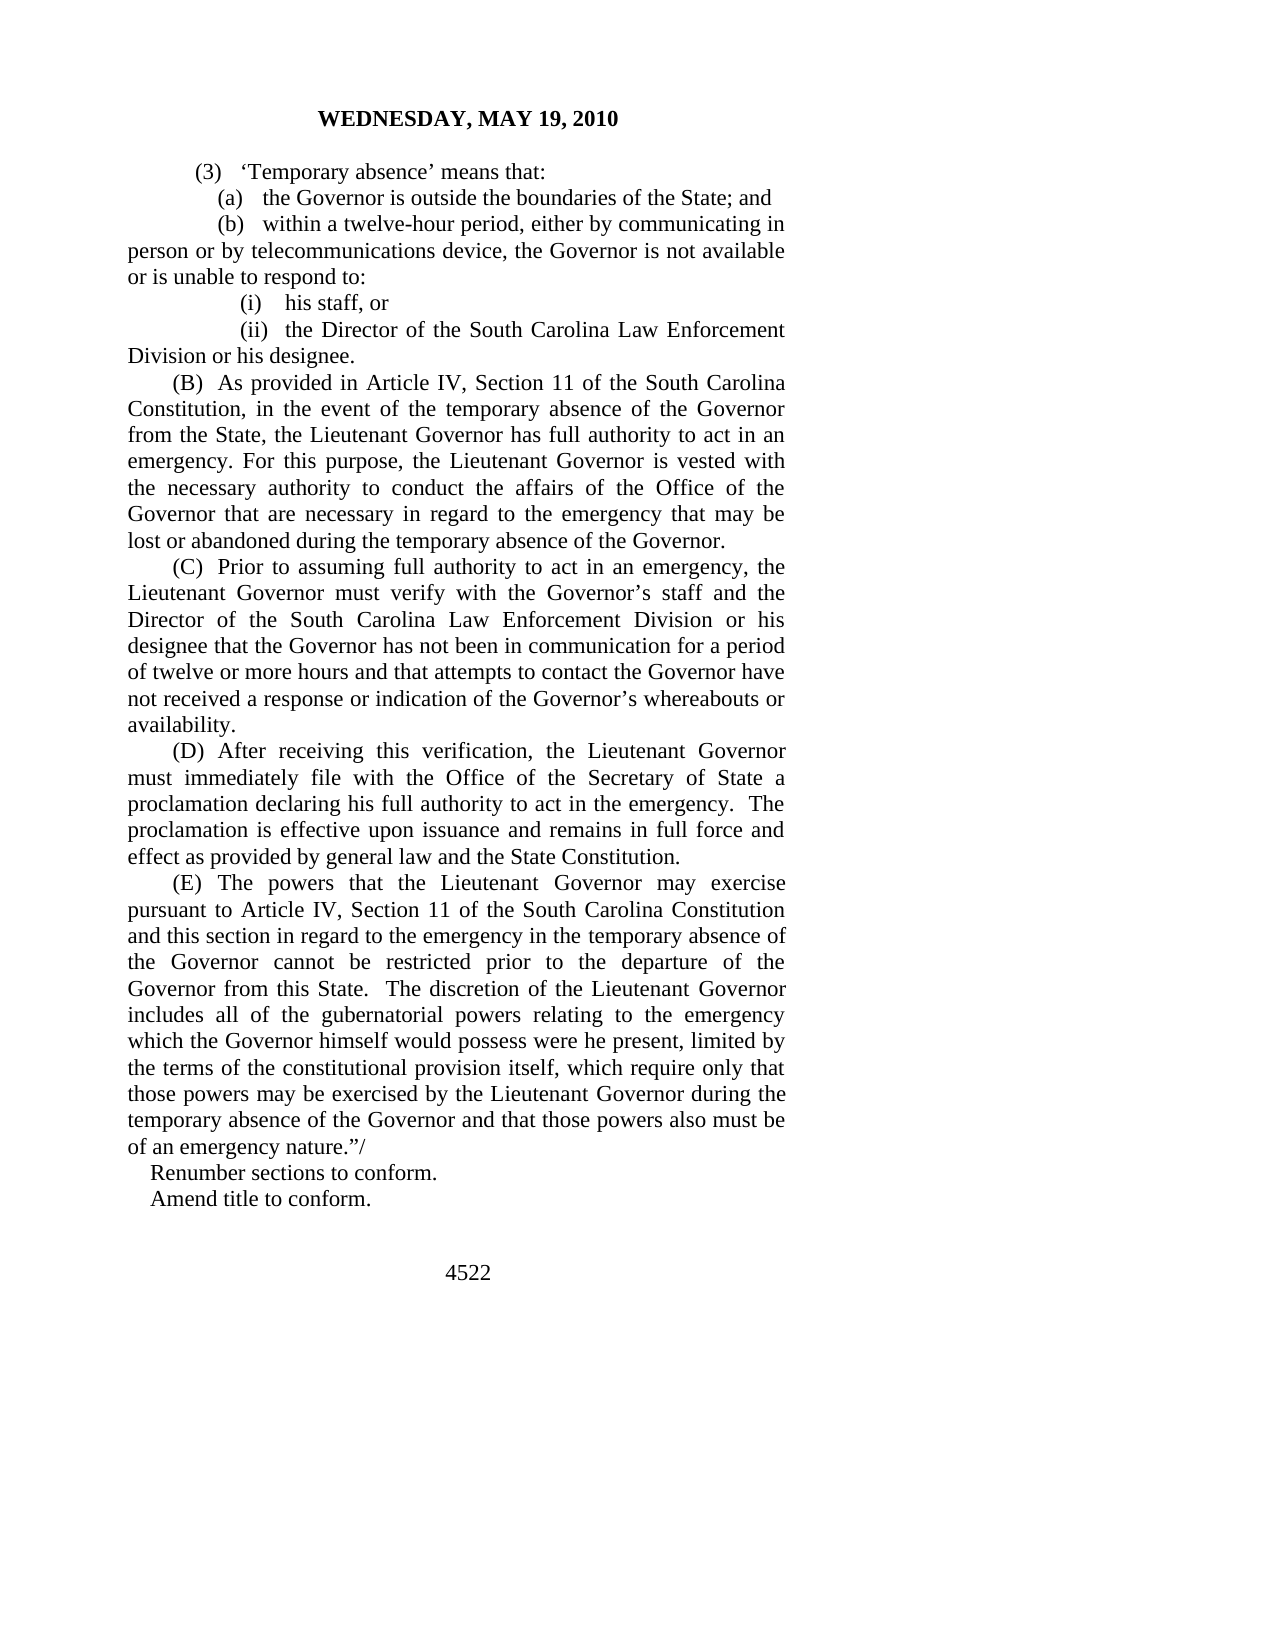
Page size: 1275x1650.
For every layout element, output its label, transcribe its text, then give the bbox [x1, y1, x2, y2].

text (B) As provided in Article IV, Section 11 of the South Carolina Constitution, in the event of the temporary absence of the Governor from the State, the Lieutenant Governor has full authority to act in an emergency. For this purpose, the Lieutenant Governor is vested with the necessary authority to conduct the affairs of the Office of the Governor that are necessary in regard to the emergency that may be lost or abandoned during the temporary absence of the Governor. [127, 368, 786, 553]
text (ii) the Director of the South Carolina Law Enforcement Division or his designee. [127, 316, 786, 368]
text Amend title to conform. [127, 1186, 786, 1212]
text (D) After receiving this verification, the Lieutenant Governor must immediately file with the Office of the Secretary of State a proclamation declaring his full authority to act in the emergency. The proclamation is effective upon issuance and remains in full force and effect as provided by general law and the State Constitution. [127, 737, 786, 869]
text (3) ‘Temporary absence’ means that: [127, 158, 786, 184]
text (b) within a twelve-hour period, either by communicating in person or by telecommunications device, the Governor is not available or is unable to respond to: [127, 210, 786, 289]
text (C) Prior to assuming full authority to act in an emergency, the Lieutenant Governor must verify with the Governor’s staff and the Director of the South Carolina Law Enforcement Division or his designee that the Governor has not been in communication for a period of twelve or more hours and that attempts to contact the Governor have not received a response or indication of the Governor’s whereabouts or availability. [127, 553, 786, 737]
text (E) The powers that the Lieutenant Governor may exercise pursuant to Article IV, Section 11 of the South Carolina Constitution and this section in regard to the emergency in the temporary absence of the Governor cannot be restricted prior to the departure of the Governor from this State. The discretion of the Lieutenant Governor includes all of the gubernatorial powers relating to the emergency which the Governor himself would possess were he present, limited by the terms of the constitutional provision itself, which require only that those powers may be exercised by the Lieutenant Governor during the temporary absence of the Governor and that those powers also must be of an emergency nature.”/ [127, 869, 786, 1159]
text (i) his staff, or [127, 289, 786, 316]
text Renumber sections to conform. [127, 1159, 786, 1186]
text (a) the Governor is outside the boundaries of the State; and [127, 184, 786, 210]
